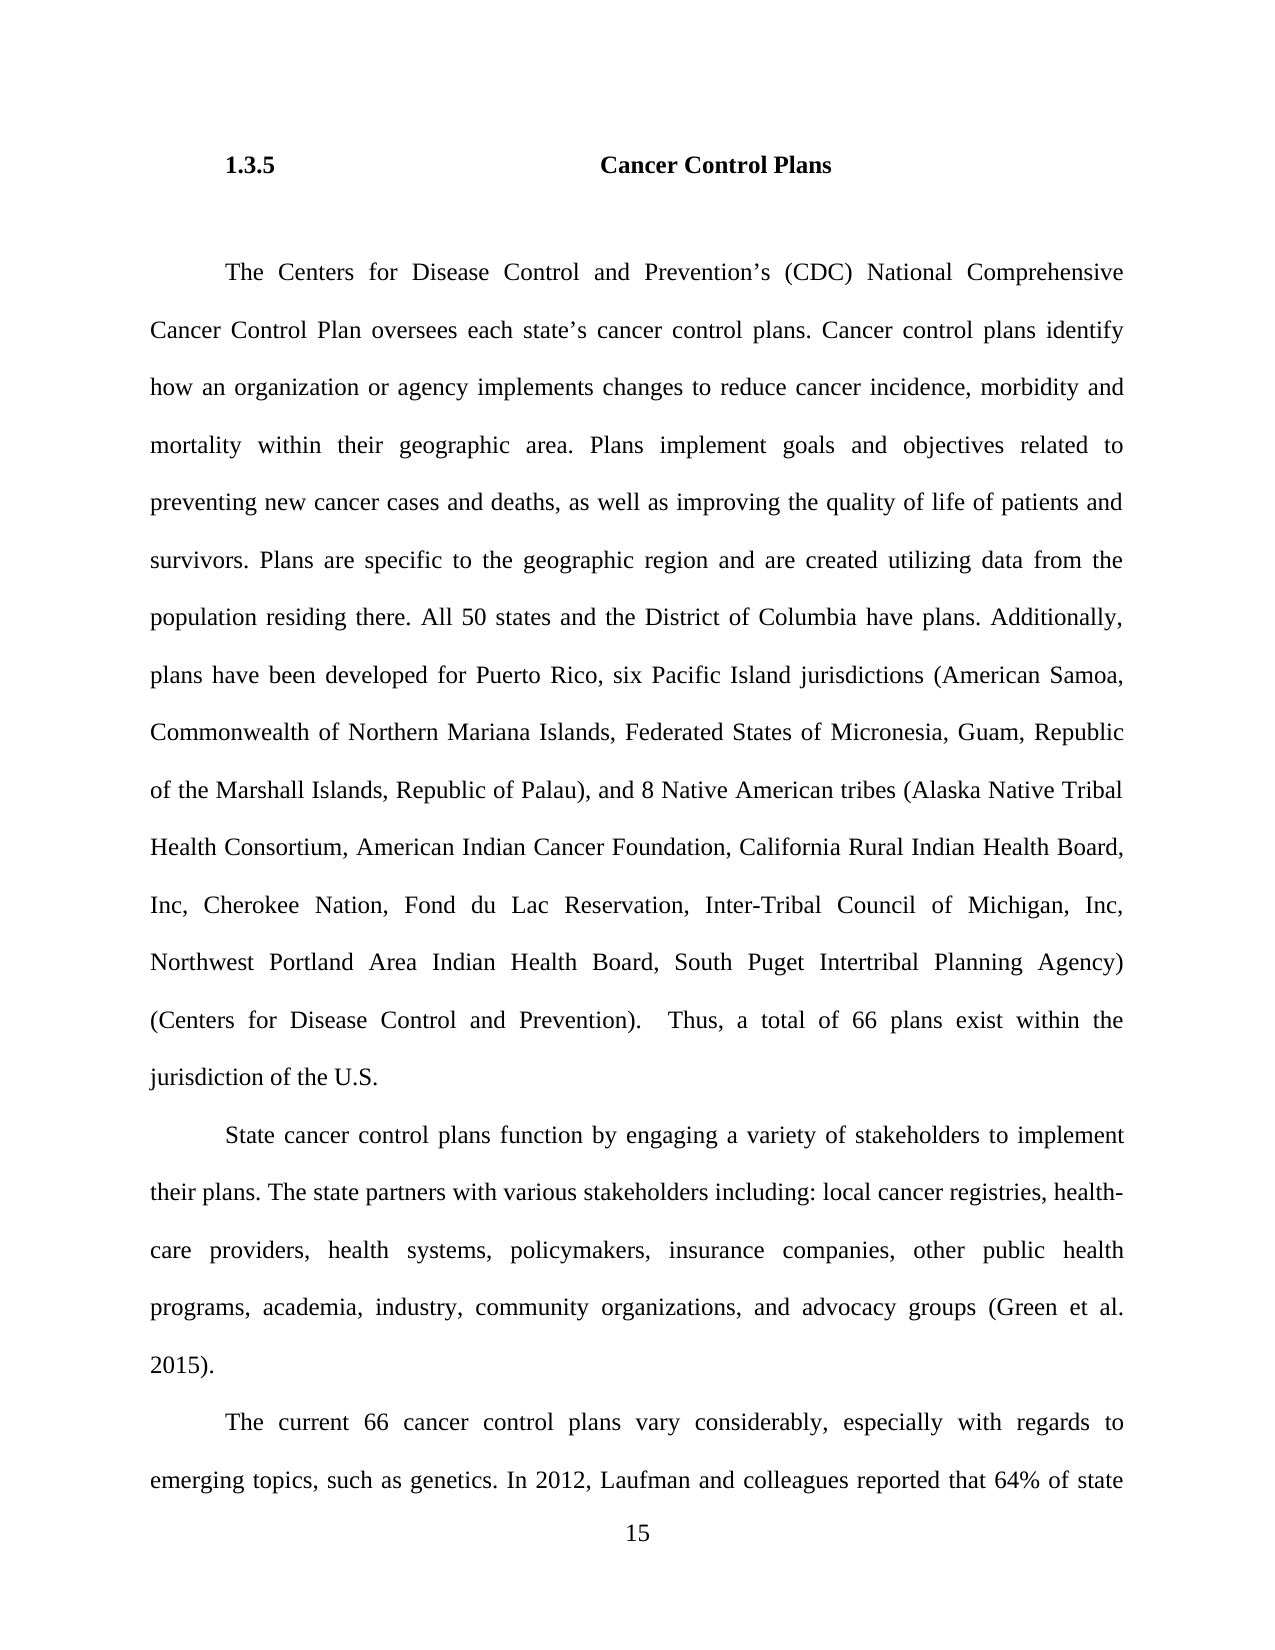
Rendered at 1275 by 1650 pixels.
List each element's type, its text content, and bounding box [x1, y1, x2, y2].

text The Centers for Disease Control and Prevention’s (CDC) National Comprehensive Cancer Control Plan oversees each state’s cancer control plans. Cancer control plans identify how an organization or agency implements changes to reduce cancer incidence, morbidity and mortality within their geographic area. Plans implement goals and objectives related to preventing new cancer cases and deaths, as well as improving the quality of life of patients and survivors. Plans are specific to the geographic region and are created utilizing data from the population residing there. All 50 states and the District of Columbia have plans. Additionally, plans have been developed for Puerto Rico, six Pacific Island jurisdictions (American Samoa, Commonwealth of Northern Mariana Islands, Federated States of Micronesia, Guam, Republic of the Marshall Islands, Republic of Palau), and 8 Native American tribes (Alaska Native Tribal Health Consortium, American Indian Cancer Foundation, California Rural Indian Health Board, Inc, Cherokee Nation, Fond du Lac Reservation, Inter-Tribal Council of Michigan, Inc, Northwest Portland Area Indian Health Board, South Puget Intertribal Planning Agency) (Centers for Disease Control and Prevention). Thus, a total of 66 plans exist within the jurisdiction of the U.S. [150, 257, 1125, 1091]
text State cancer control plans function by engaging a variety of stakeholders to implement their plans. The state partners with various stakeholders including: local cancer registries, health-care providers, health systems, policymakers, insurance companies, other public health programs, academia, industry, community organizations, and advocacy groups (Green et al. 2015). [150, 1120, 1125, 1379]
subtitle Cancer Control Plans [150, 150, 1125, 179]
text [150, 1407, 1125, 1494]
